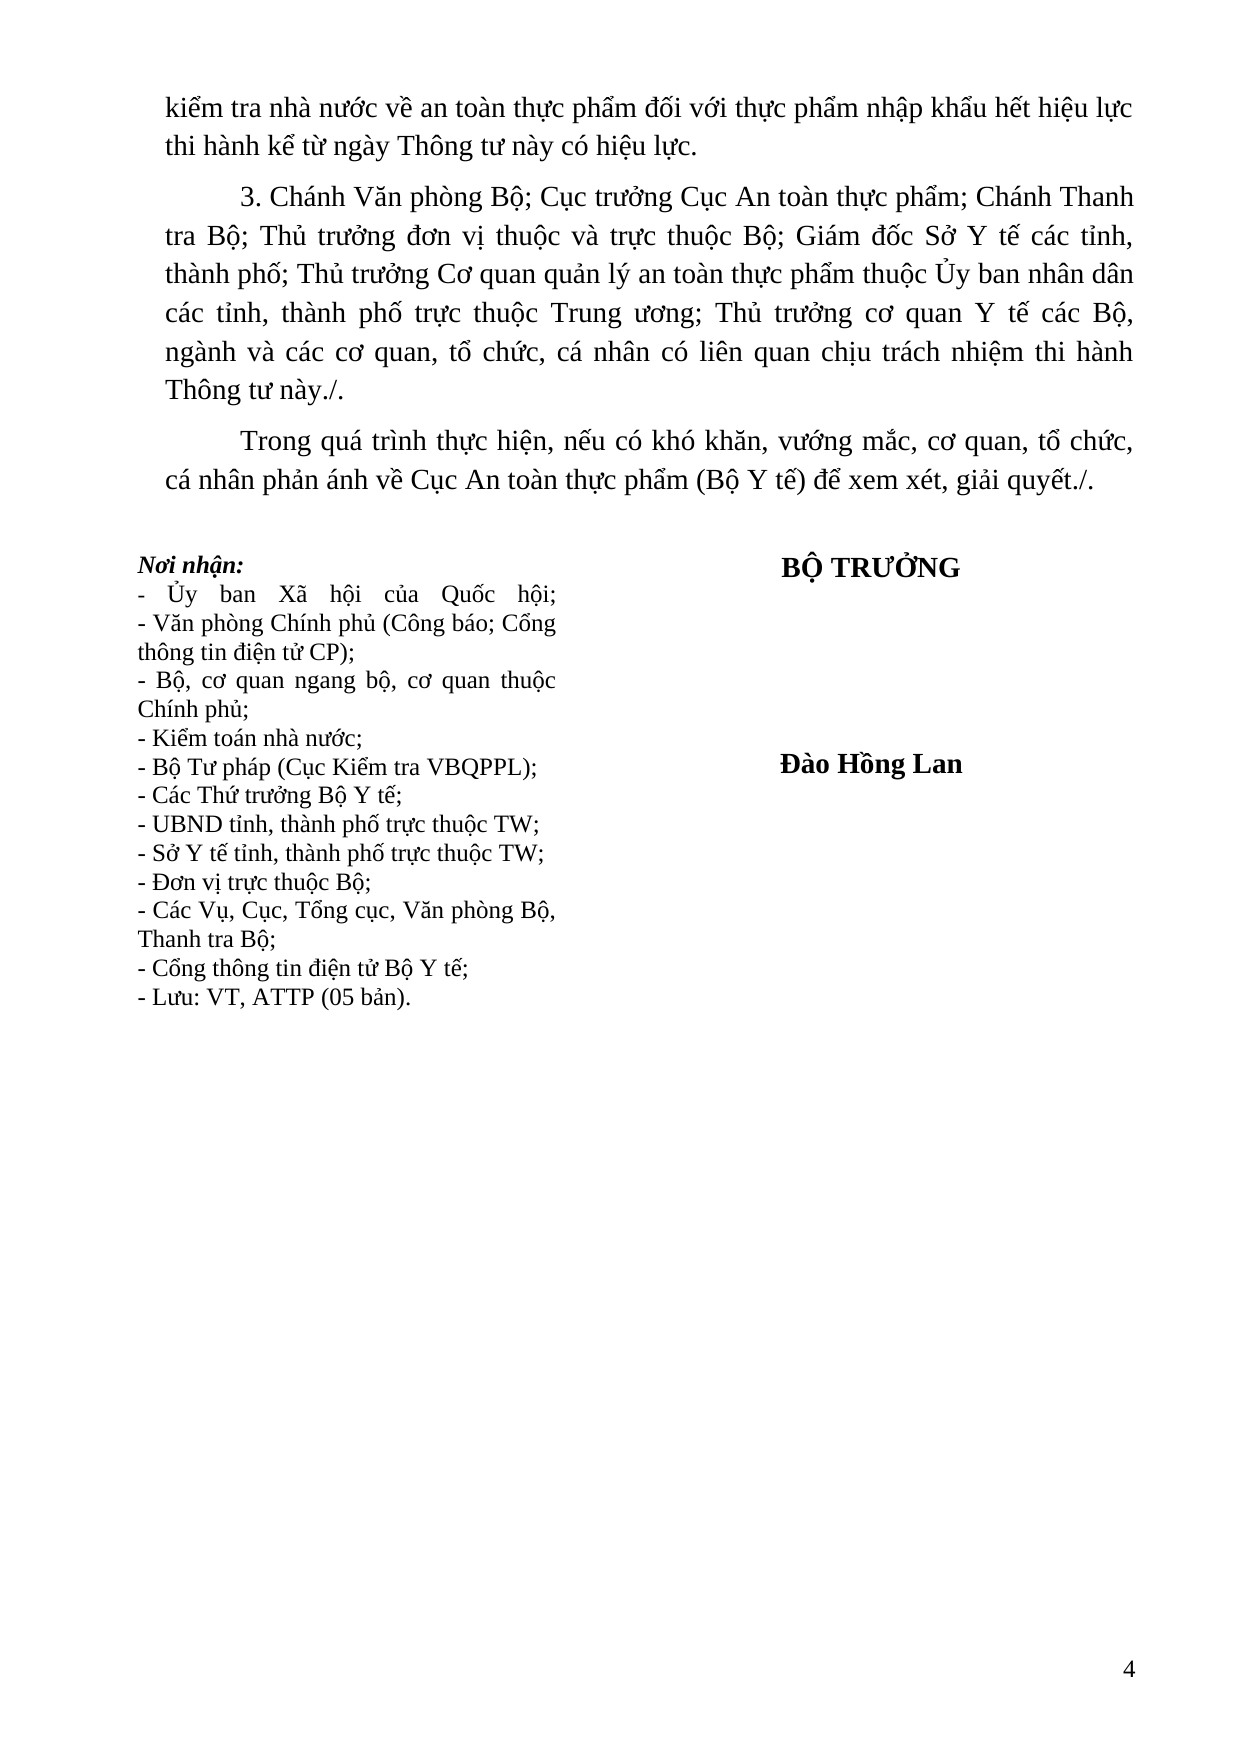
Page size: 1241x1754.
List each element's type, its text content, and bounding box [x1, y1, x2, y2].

table_header BỘ TRƯỞNG Đào Hồng Lan [568, 550, 1174, 1037]
table_header Nơi nhận: - Ủy ban Xã hội của Quốc hội; - Văn phòng Chính phủ (Công báo; Cổng thông tin điện tử CP); - Bộ, cơ quan ngang bộ, cơ quan thuộc Chính phủ; - Kiểm toán nhà nước; - Bộ Tư pháp (Cục Kiểm tra VBQPPL); - Các Thứ trưởng Bộ Y tế; - UBND tỉnh, thành phố trực thuộc TW; - Sở Y tế tỉnh, thành phố trực thuộc TW; - Đơn vị trực thuộc Bộ; - Các Vụ, Cục, Tổng cục, Văn phòng Bộ, Thanh tra Bộ; - Cổng thông tin điện tử Bộ Y tế; - Lưu: VT, ATTP (05 bản). [126, 550, 568, 1037]
text 3. Chánh Văn phòng Bộ; Cục trưởng Cục An toàn thực phẩm; Chánh Thanh tra Bộ; Thủ trưởng đơn vị thuộc và trực thuộc Bộ; Giám đốc Sở Y tế các tỉnh, thành phố; Thủ trưởng Cơ quan quản lý an toàn thực phẩm thuộc Ủy ban nhân dân các tỉnh, thành phố trực thuộc Trung ương; Thủ trưởng cơ quan Y tế các Bộ, ngành và các cơ quan, tổ chức, cá nhân có liên quan chịu trách nhiệm thi hành Thông tư này./. [165, 179, 1135, 406]
text Trong quá trình thực hiện, nếu có khó khăn, vướng mắc, cơ quan, tổ chức, cá nhân phản ánh về Cục An toàn thực phẩm (Bộ Y tế) để xem xét, giải quyết./. [165, 423, 1135, 495]
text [165, 90, 1135, 162]
